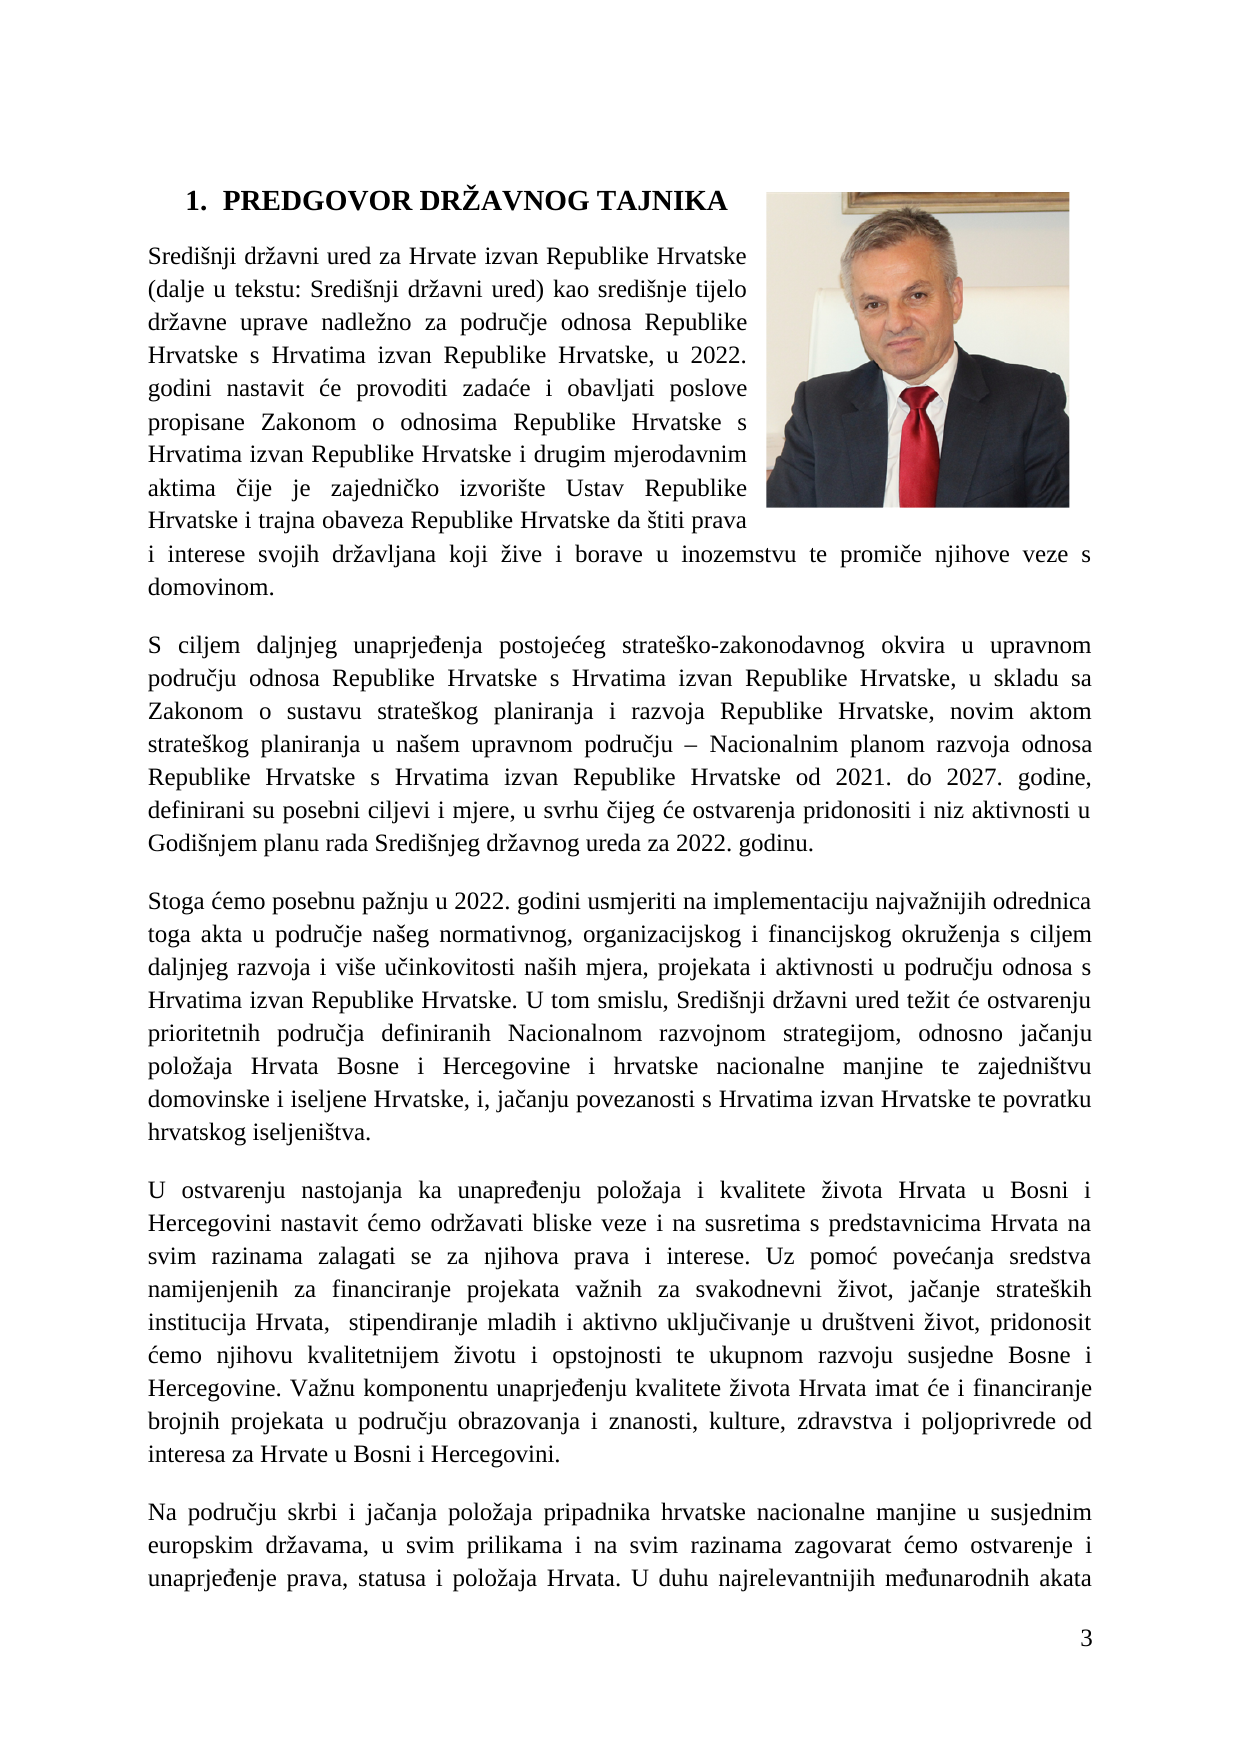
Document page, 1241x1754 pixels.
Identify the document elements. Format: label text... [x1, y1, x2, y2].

text Stoga ćemo posebnu pažnju u 2022. godini usmjeriti na implementaciju najvažnijih odrednica toga akta u područje našeg normativnog, organizacijskog i financijskog okruženja s ciljem daljnjeg razvoja i više učinkovitosti naših mjera, projekata i aktivnosti u području odnosa s Hrvatima izvan Republike Hrvatske. U tom smislu, Središnji državni ured težit će ostvarenju prioritetnih područja definiranih Nacionalnom razvojnom strategijom, odnosno jačanju položaja Hrvata Bosne i Hercegovine i hrvatske nacionalne manjine te zajedništvu domovinske i iseljene Hrvatske, i, jačanju povezanosti s Hrvatima izvan Hrvatske te povratku hrvatskog iseljeništva. [148, 886, 1093, 1146]
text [148, 1497, 1093, 1592]
picture [766, 192, 1070, 508]
text U ostvarenju nastojanja ka unapređenju položaja i kvalitete života Hrvata u Bosni i Hercegovini nastavit ćemo održavati bliske veze i na susretima s predstavnicima Hrvata na svim razinama zalagati se za njihova prava i interese. Uz pomoć povećanja sredstva namijenjenih za financiranje projekata važnih za svakodnevni život, jačanje strateških institucija Hrvata, stipendiranje mladih i aktivno uključivanje u društveni život, pridonosit ćemo njihovu kvalitetnijem životu i opstojnosti te ukupnom razvoju susjedne Bosne i Hercegovine. Važnu komponentu unaprjeđenju kvalitete života Hrvata imat će i financiranje brojnih projekata u području obrazovanja i znanosti, kulture, zdravstva i poljoprivrede od interesa za Hrvate u Bosni i Hercegovini. [148, 1175, 1093, 1468]
text Središnji državni ured za Hrvate izvan Republike Hrvatske (dalje u tekstu: Središnji državni ured) kao središnje tijelo državne uprave nadležno za područje odnosa Republike Hrvatske s Hrvatima izvan Republike Hrvatske, u 2022. godini nastavit će provoditi zadaće i obavljati poslove propisane Zakonom o odnosima Republike Hrvatske s Hrvatima izvan Republike Hrvatske i drugim mjerodavnim aktima čije je zajedničko izvorište Ustav Republike Hrvatske i trajna obaveza Republike Hrvatske da štiti prava i interese svojih državljana koji žive i borave u inozemstvu te promiče njihove veze s domovinom. [148, 241, 1093, 600]
subtitle PREDGOVOR DRŽAVNOG TAJNIKA [185, 183, 1093, 216]
text S ciljem daljnjeg unaprjeđenja postojećeg strateško-zakonodavnog okvira u upravnom području odnosa Republike Hrvatske s Hrvatima izvan Republike Hrvatske, u skladu sa Zakonom o sustavu strateškog planiranja i razvoja Republike Hrvatske, novim aktom strateškog planiranja u našem upravnom području – Nacionalnim planom razvoja odnosa Republike Hrvatske s Hrvatima izvan Republike Hrvatske od 2021. do 2027. godine, definirani su posebni ciljevi i mjere, u svrhu čijeg će ostvarenja pridonositi i niz aktivnosti u Godišnjem planu rada Središnjeg državnog ureda za 2022. godinu. [148, 630, 1093, 857]
